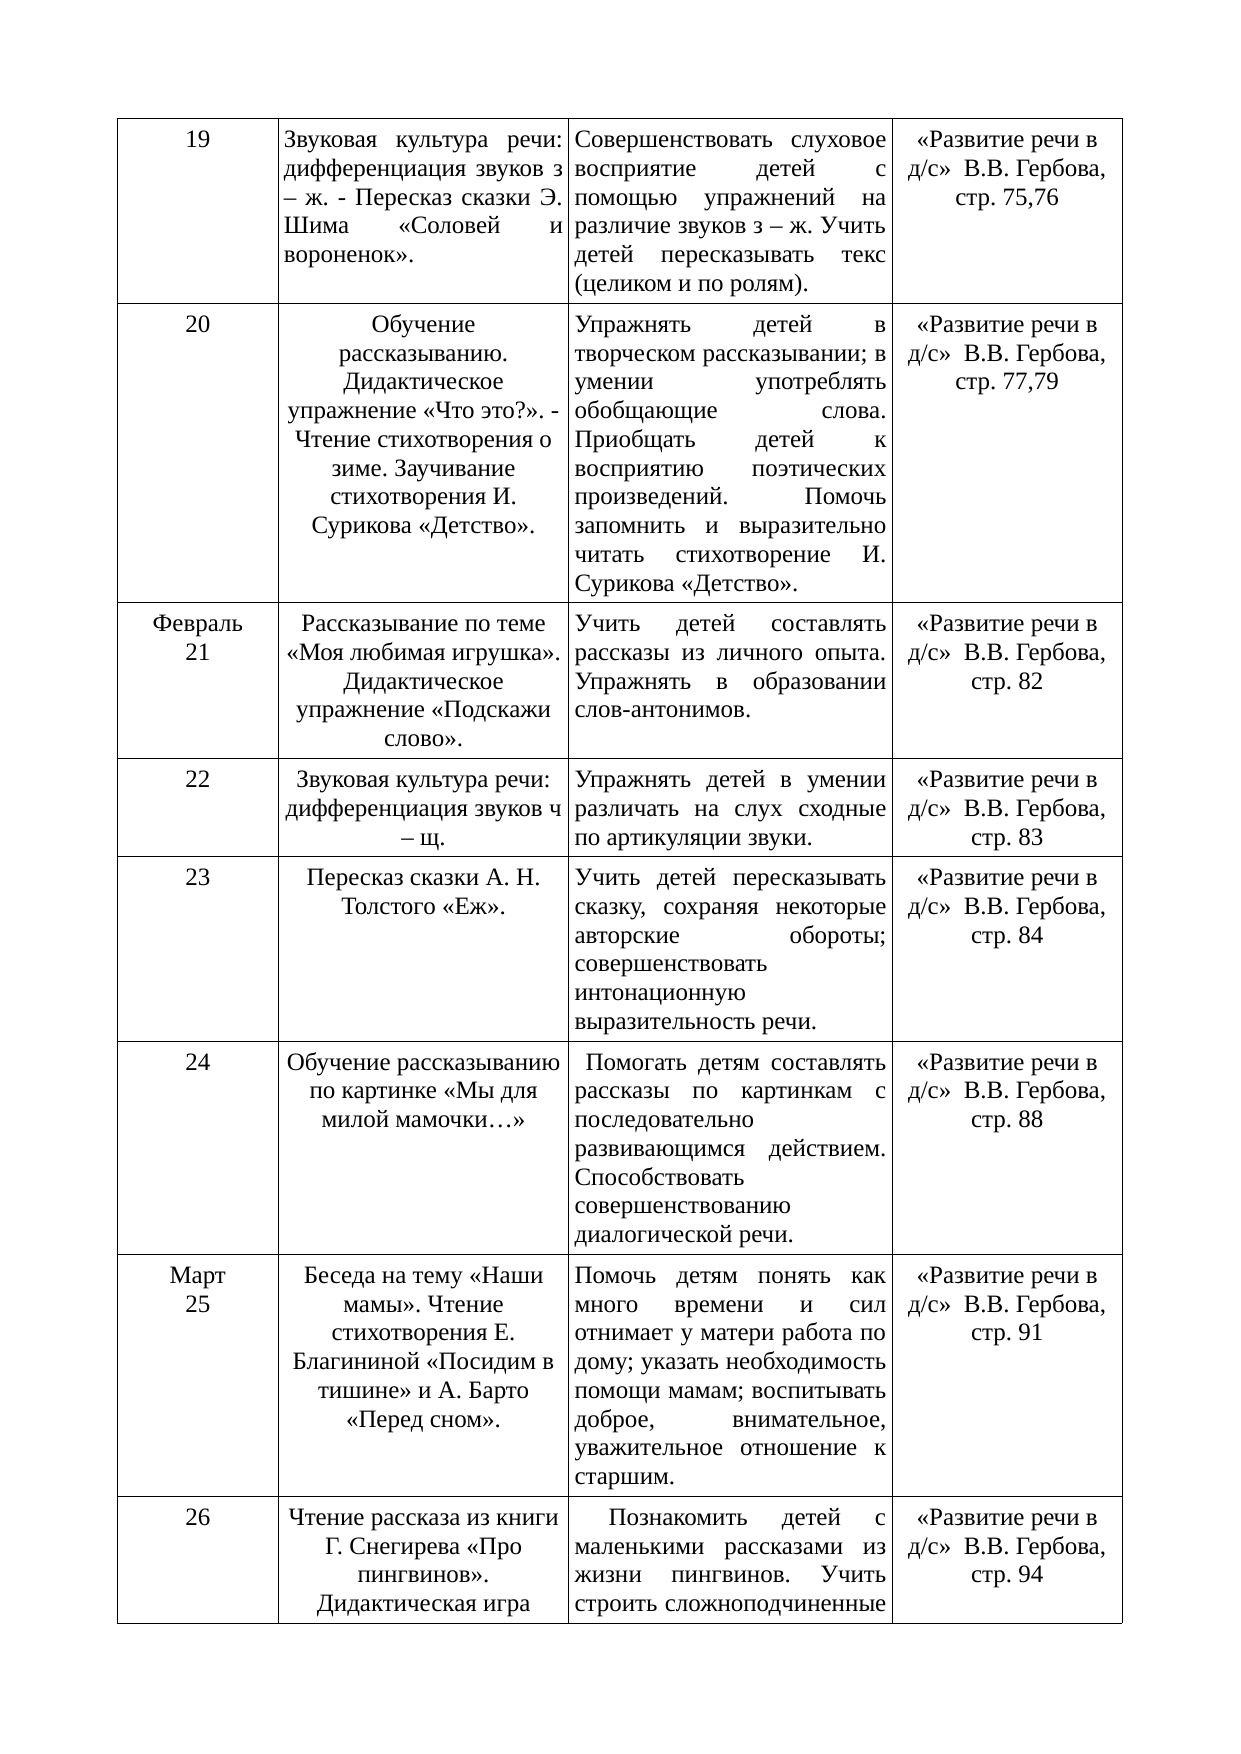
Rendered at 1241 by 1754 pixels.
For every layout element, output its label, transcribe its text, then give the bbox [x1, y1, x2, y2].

table_cell «Развитие речи в д/с» В.В. Гербова, стр. 91 [893, 1255, 1122, 1496]
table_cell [893, 1497, 1122, 1623]
table_cell Рассказывание по теме «Моя любимая игрушка». Дидактическое упражнение «Подскажи слово». [279, 603, 568, 758]
table_cell Помочь детям понять как много времени и сил отнимает у матери работа по дому; указать необходимость помощи мамам; воспитывать доброе, внимательное, уважительное отношение к старшим. [569, 1255, 892, 1496]
table_cell Помогать детям составлять рассказы по картинкам с последовательно развивающимся действием. Способствовать совершенствованию диалогической речи. [569, 1042, 892, 1254]
table_cell Звуковая культура речи: дифференциация звуков ч – щ. [279, 759, 568, 856]
table_cell «Развитие речи в д/с» В.В. Гербова, стр. 77,79 [893, 304, 1122, 602]
table_cell «Развитие речи в д/с» В.В. Гербова, стр. 82 [893, 603, 1122, 758]
table_cell «Развитие речи в д/с» В.В. Гербова, стр. 88 [893, 1042, 1122, 1254]
table_cell Звуковая культура речи: дифференциация звуков з – ж. - Пересказ сказки Э. Шима «Соловей и вороненок». [279, 119, 568, 303]
table_cell Март 25 [118, 1255, 278, 1496]
table_cell 23 [118, 857, 278, 1041]
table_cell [279, 1497, 568, 1623]
table_cell Обучение рассказыванию по картинке «Мы для милой мамочки…» [279, 1042, 568, 1254]
table_cell Упражнять детей в умении различать на слух сходные по артикуляции звуки. [569, 759, 892, 856]
table_cell 22 [118, 759, 278, 856]
table_cell Учить детей составлять рассказы из личного опыта. Упражнять в образовании слов-антонимов. [569, 603, 892, 758]
table_cell 20 [118, 304, 278, 602]
table_cell Февраль 21 [118, 603, 278, 758]
table_cell «Развитие речи в д/с» В.В. Гербова, стр. 75,76 [893, 119, 1122, 303]
table_cell «Развитие речи в д/с» В.В. Гербова, стр. 83 [893, 759, 1122, 856]
table_cell Обучение рассказыванию. Дидактическое упражнение «Что это?». - Чтение стихотворения о зиме. Заучивание стихотворения И. Сурикова «Детство». [279, 304, 568, 602]
table_cell 19 [118, 119, 278, 303]
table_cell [569, 1497, 892, 1623]
table_cell Упражнять детей в творческом рассказывании; в умении употреблять обобщающие слова. Приобщать детей к восприятию поэтических произведений. Помочь запомнить и выразительно читать стихотворение И. Сурикова «Детство». [569, 304, 892, 602]
table_cell Беседа на тему «Наши мамы». Чтение стихотворения Е. Благининой «Посидим в тишине» и А. Барто «Перед сном». [279, 1255, 568, 1496]
table_cell Пересказ сказки А. Н. Толстого «Еж». [279, 857, 568, 1041]
table_cell 26 [118, 1497, 278, 1623]
table_cell Учить детей пересказывать сказку, сохраняя некоторые авторские обороты; совершенствовать интонационную выразительность речи. [569, 857, 892, 1041]
table_cell 24 [118, 1042, 278, 1254]
table_cell «Развитие речи в д/с» В.В. Гербова, стр. 84 [893, 857, 1122, 1041]
table_cell Совершенствовать слуховое восприятие детей с помощью упражнений на различие звуков з – ж. Учить детей пересказывать текс (целиком и по ролям). [569, 119, 892, 303]
